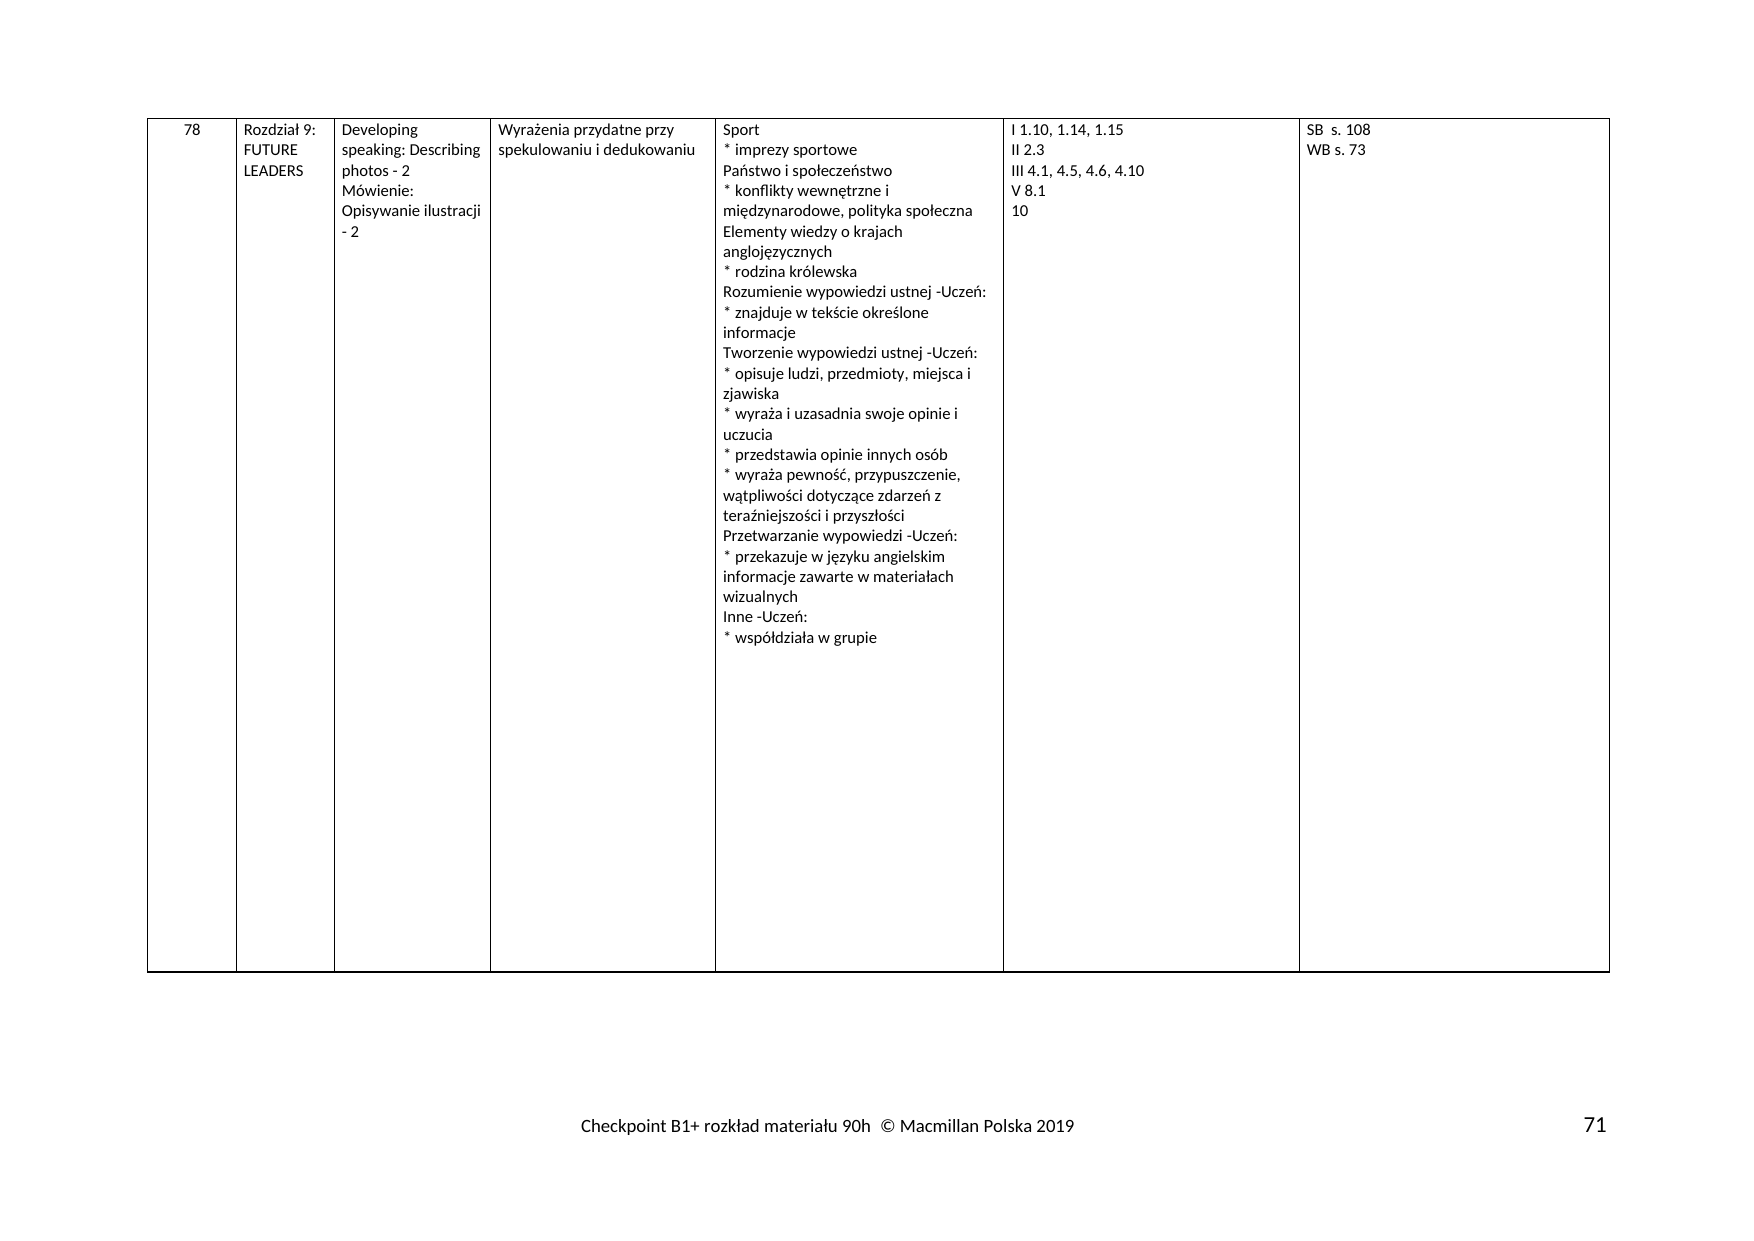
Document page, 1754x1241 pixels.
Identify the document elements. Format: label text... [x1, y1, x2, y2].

table_cell SB s. 108 WB s. 73 [1300, 119, 1609, 971]
table_cell 78 [148, 119, 236, 971]
table_cell Rozdział 9: FUTURE LEADERS [237, 119, 334, 971]
table_cell Developing speaking: Describing photos - 2 Mówienie: Opisywanie ilustracji - 2 [335, 119, 490, 971]
table_cell Wyrażenia przydatne przy spekulowaniu i dedukowaniu [491, 119, 715, 971]
table_cell Sport * imprezy sportowe Państwo i społeczeństwo * konflikty wewnętrzne i międzynarodowe, polityka społeczna Elementy wiedzy o krajach anglojęzycznych * rodzina królewska Rozumienie wypowiedzi ustnej -Uczeń: * znajduje w tekście określone informacje Tworzenie wypowiedzi ustnej -Uczeń: * opisuje ludzi, przedmioty, miejsca i zjawiska * wyraża i uzasadnia swoje opinie i uczucia * przedstawia opinie innych osób * wyraża pewność, przypuszczenie, wątpliwości dotyczące zdarzeń z teraźniejszości i przyszłości Przetwarzanie wypowiedzi -Uczeń: * przekazuje w języku angielskim informacje zawarte w materiałach wizualnych Inne -Uczeń: * współdziała w grupie [716, 119, 1003, 971]
table_cell I 1.10, 1.14, 1.15 II 2.3 III 4.1, 4.5, 4.6, 4.10 V 8.1 10 [1004, 119, 1299, 971]
